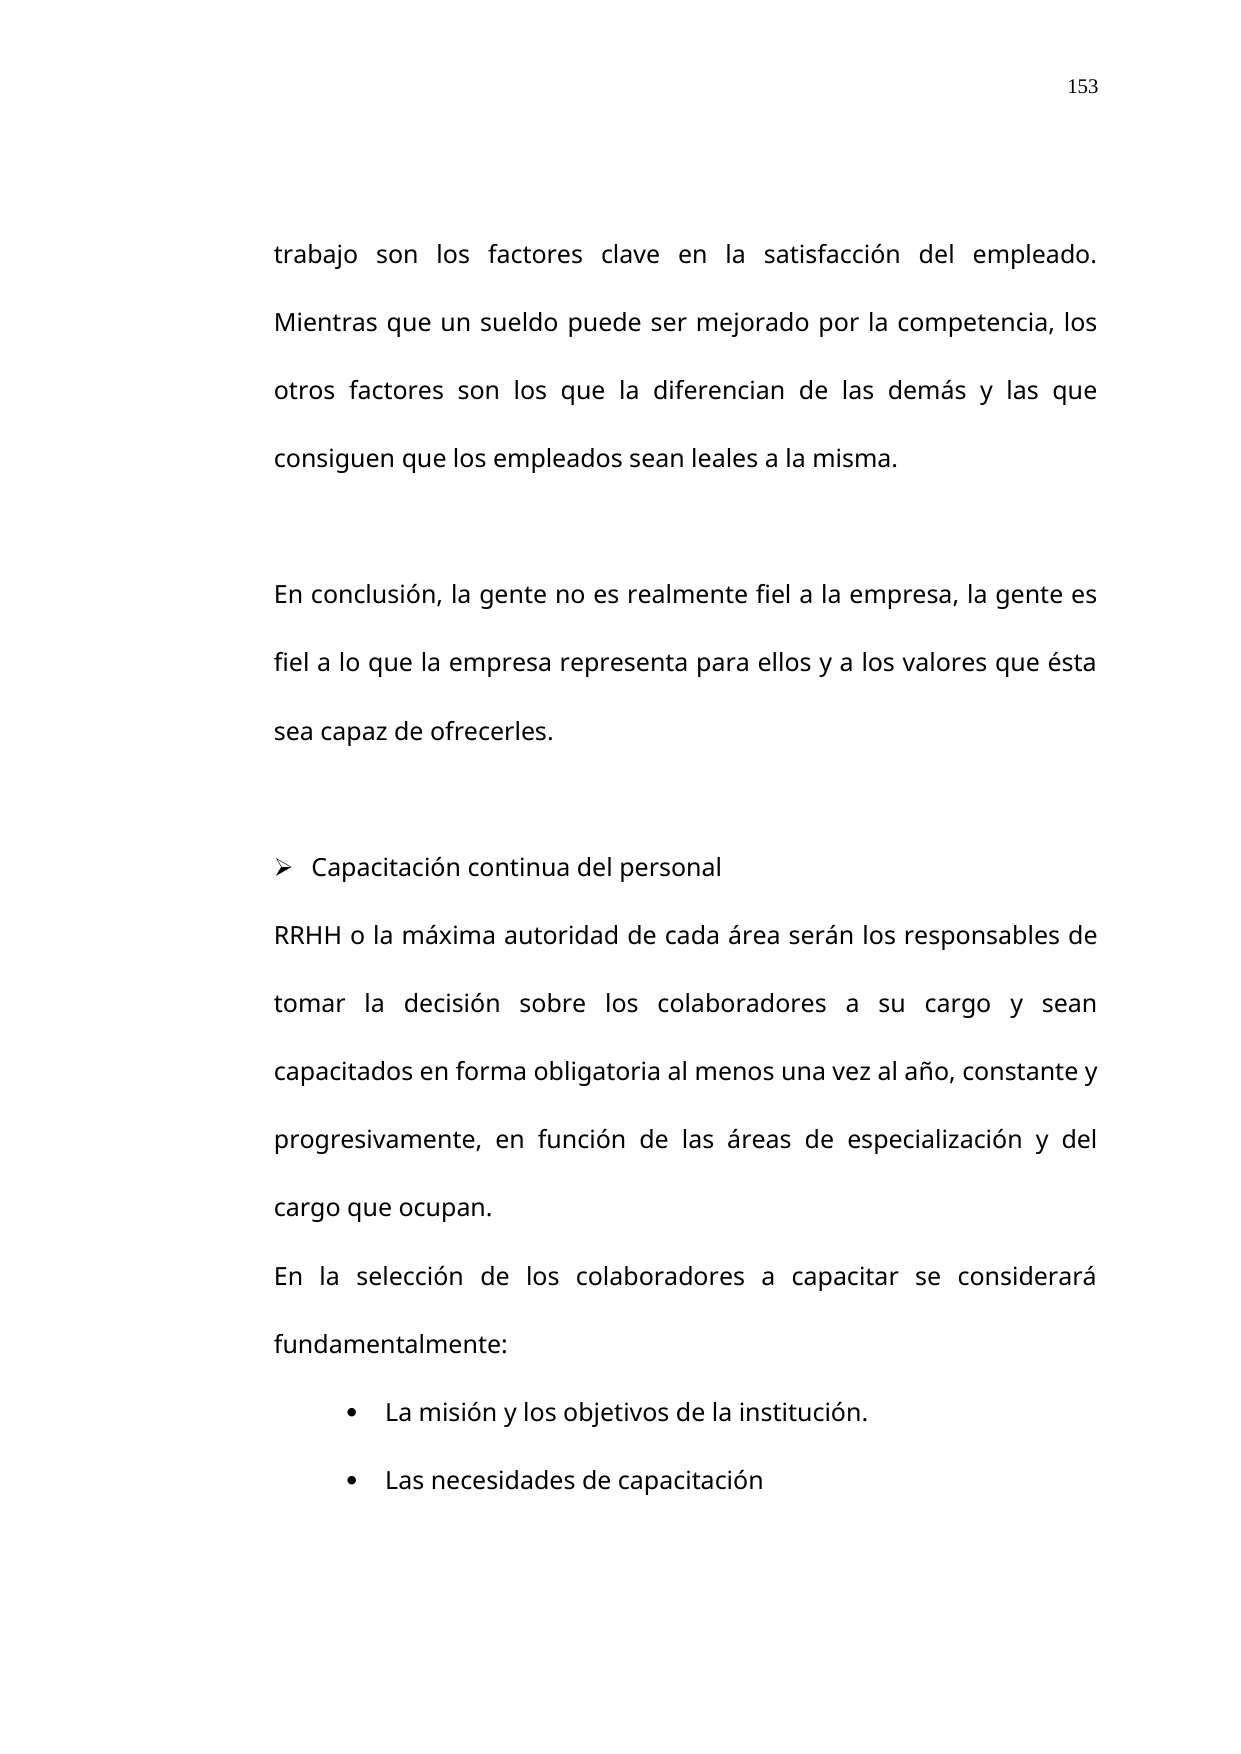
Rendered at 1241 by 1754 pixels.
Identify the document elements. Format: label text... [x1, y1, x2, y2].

text En conclusión, la gente no es realmente fiel a la empresa, la gente es fiel a lo que la empresa representa para ellos y a los valores que ésta sea capaz de ofrecerles. [274, 509, 1098, 747]
list Capacitación continua del personal [274, 849, 1098, 883]
list La misión y los objetivos de la institución. [347, 1394, 1098, 1428]
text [274, 236, 1098, 475]
text En la selección de los colaboradores a capacitar se considerará fundamentalmente: [274, 1258, 1098, 1360]
list Las necesidades de capacitación [347, 1462, 1098, 1497]
text RRHH o la máxima autoridad de cada área serán los responsables de tomar la decisión sobre los colaboradores a su cargo y sean capacitados en forma obligatoria al menos una vez al año, constante y progresivamente, en función de las áreas de especialización y del cargo que ocupan. [274, 917, 1098, 1224]
